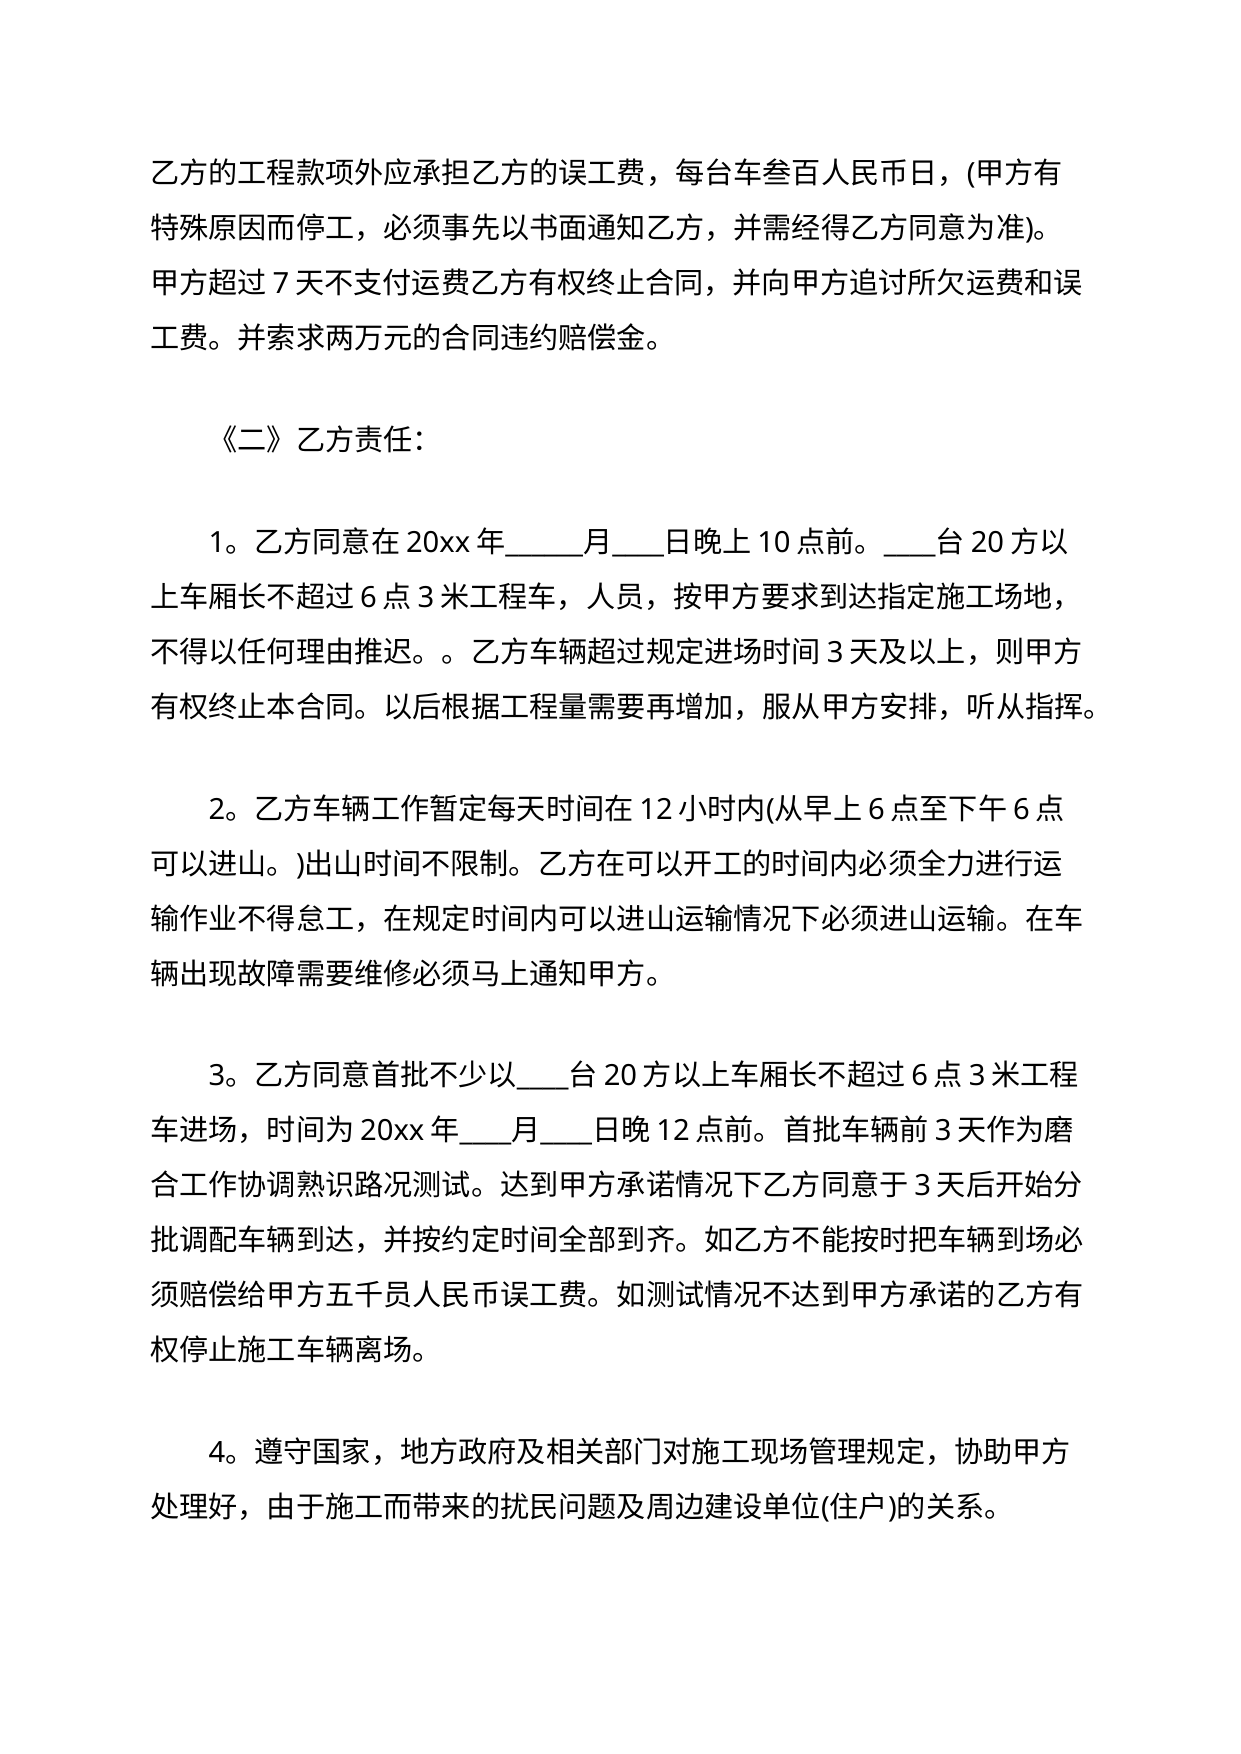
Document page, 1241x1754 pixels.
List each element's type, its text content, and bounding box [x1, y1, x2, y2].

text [150, 150, 1090, 357]
text 3。乙方同意首批不少以____台20方以上车厢长不超过6点3米工程车进场，时间为20xx年____月____日晚12点前。首批车辆前3天作为磨合工作协调熟识路况测试。达到甲方承诺情况下乙方同意于3天后开始分批调配车辆到达，并按约定时间全部到齐。如乙方不能按时把车辆到场必须赔偿给甲方五千员人民币误工费。如测试情况不达到甲方承诺的乙方有权停止施工车辆离场。 [150, 1052, 1090, 1369]
text 《二》乙方责任： [150, 417, 1090, 459]
text 2。乙方车辆工作暂定每天时间在12小时内(从早上6点至下午6点可以进山。)出山时间不限制。乙方在可以开工的时间内必须全力进行运输作业不得怠工，在规定时间内可以进山运输情况下必须进山运输。在车辆出现故障需要维修必须马上通知甲方。 [150, 785, 1090, 992]
text 4。遵守国家，地方政府及相关部门对施工现场管理规定，协助甲方处理好，由于施工而带来的扰民问题及周边建设单位(住户)的关系。 [150, 1428, 1090, 1526]
text 1。乙方同意在20xx年______月____日晚上10点前。____台20方以上车厢长不超过6点3米工程车，人员，按甲方要求到达指定施工场地，不得以任何理由推迟。。乙方车辆超过规定进场时间3天及以上，则甲方有权终止本合同。以后根据工程量需要再增加，服从甲方安排，听从指挥。 [150, 518, 1090, 726]
